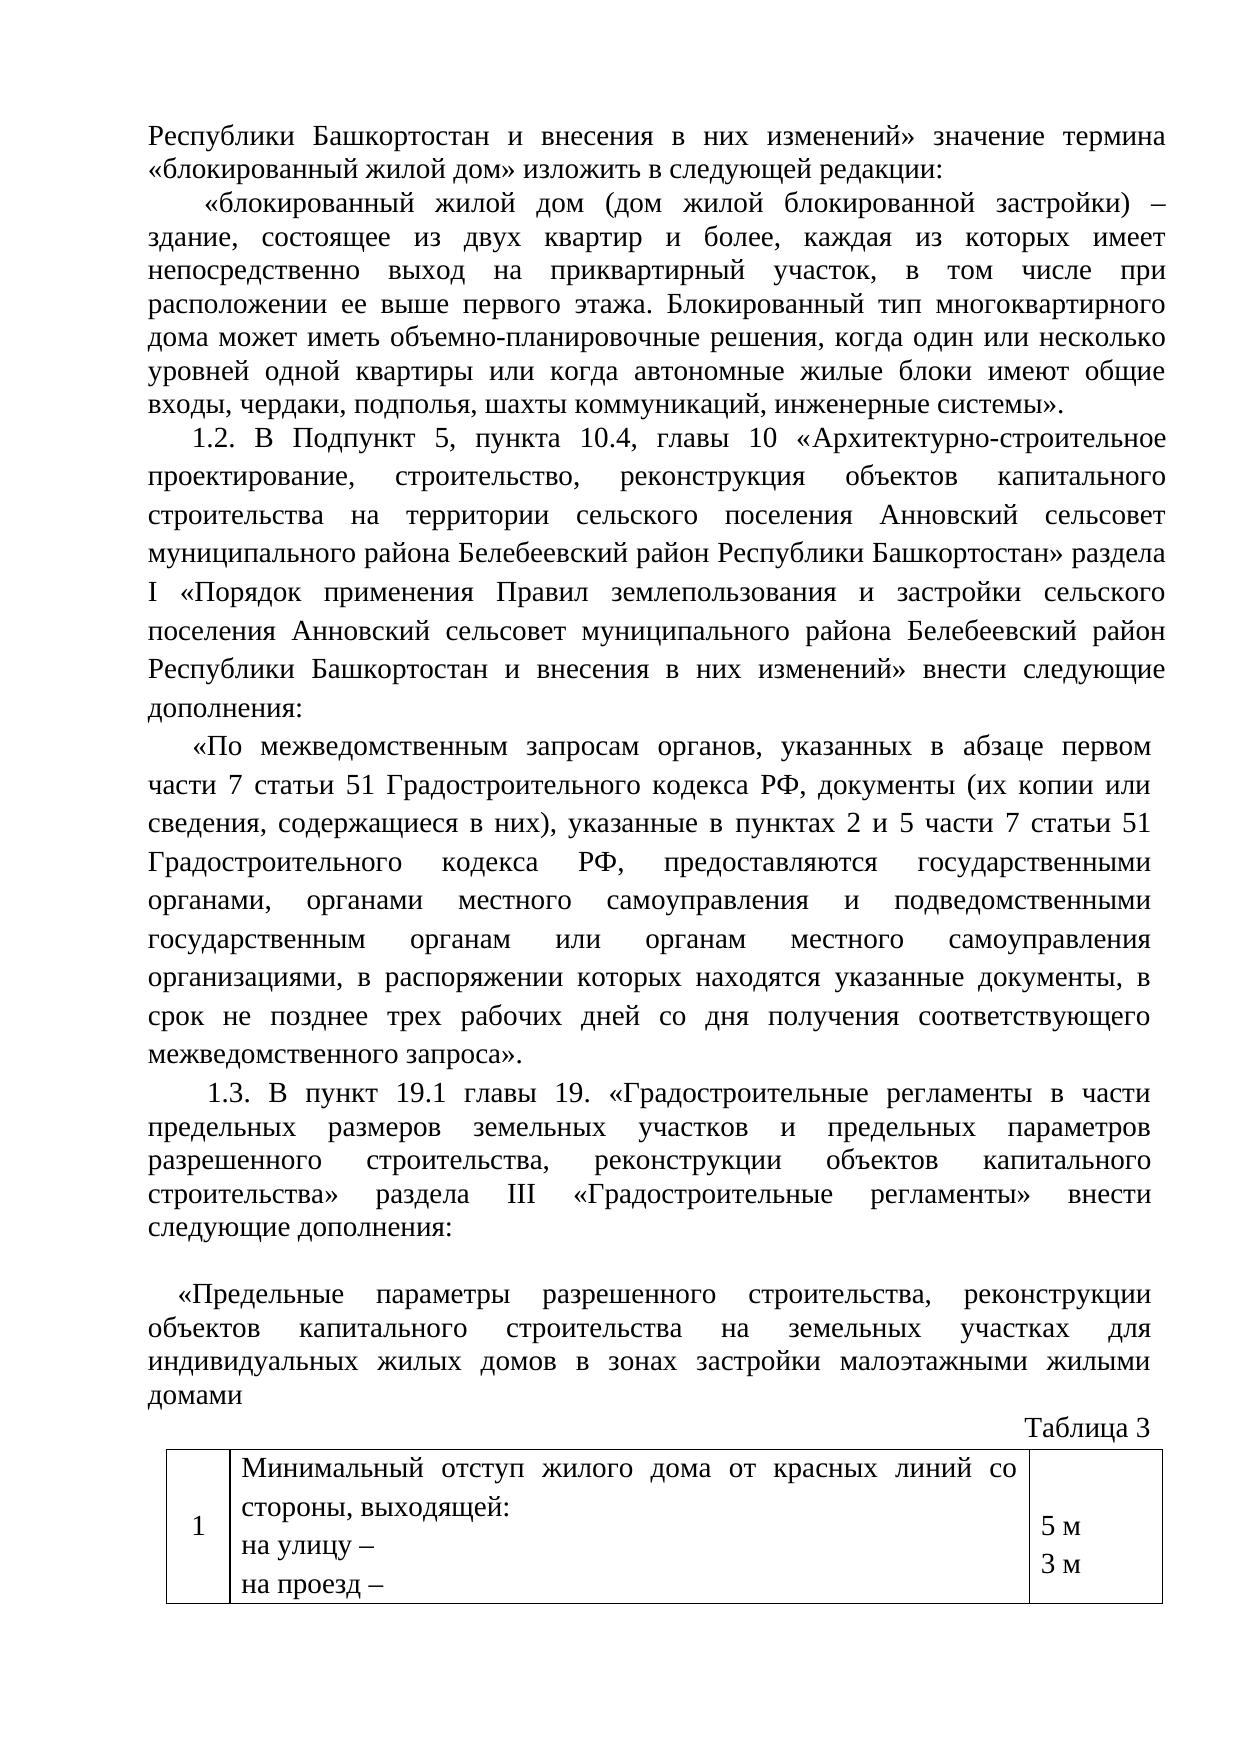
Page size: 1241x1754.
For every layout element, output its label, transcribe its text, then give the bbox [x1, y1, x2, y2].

table_header 5 м 3 м [1030, 1450, 1162, 1603]
table_header 1 [167, 1450, 229, 1603]
text «По межведомственным запросам органов, указанных в абзаце первом части 7 статьи 51 Градостроительного кодекса РФ, документы (их копии или сведения, содержащиеся в них), указанные в пунктах 2 и 5 части 7 статьи 51 Градостроительного кодекса РФ, предоставляются государственными органами, органами местного самоуправления и подведомственными государственным органам или органам местного самоуправления организациями, в распоряжении которых находятся указанные документы, в срок не позднее трех рабочих дней со дня получения соответствующего межведомственного запроса». [148, 728, 1152, 1070]
text 1.3. В пункт 19.1 главы 19. «Градостроительные регламенты в части предельных размеров земельных участков и предельных параметров разрешенного строительства, реконструкции объектов капитального строительства» раздела III «Градостроительные регламенты» внести следующие дополнения: [148, 1075, 1152, 1243]
text «блокированный жилой дом (дом жилой блокированной застройки) – здание, состоящее из двух квартир и более, каждая из которых имеет непосредственно выход на приквартирный участок, в том числе при расположении ее выше первого этажа. Блокированный тип многоквартирного дома может иметь объемно-планировочные решения, когда один или несколько уровней одной квартиры или когда автономные жилые блоки имеют общие входы, чердаки, подполья, шахты коммуникаций, инженерные системы». [148, 185, 1167, 420]
table_header Минимальный отступ жилого дома от красных линий со стороны, выходящей: на улицу – на проезд – [231, 1450, 1029, 1603]
text Таблица 3 [207, 1411, 1167, 1444]
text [148, 118, 1167, 185]
text 1.2. В Подпункт 5, пункта 10.4, главы 10 «Архитектурно-строительное проектирование, строительство, реконструкция объектов капитального строительства на территории сельского поселения Анновский сельсовет муниципального района Белебеевский район Республики Башкортостан» раздела I «Порядок применения Правил землепользования и застройки сельского поселения Анновский сельсовет муниципального района Белебеевский район Республики Башкортостан и внесения в них изменений» внести следующие дополнения: [148, 420, 1167, 723]
text «Предельные параметры разрешенного строительства, реконструкции объектов капитального строительства на земельных участках для индивидуальных жилых домов в зонах застройки малоэтажными жилыми домами [148, 1276, 1152, 1411]
